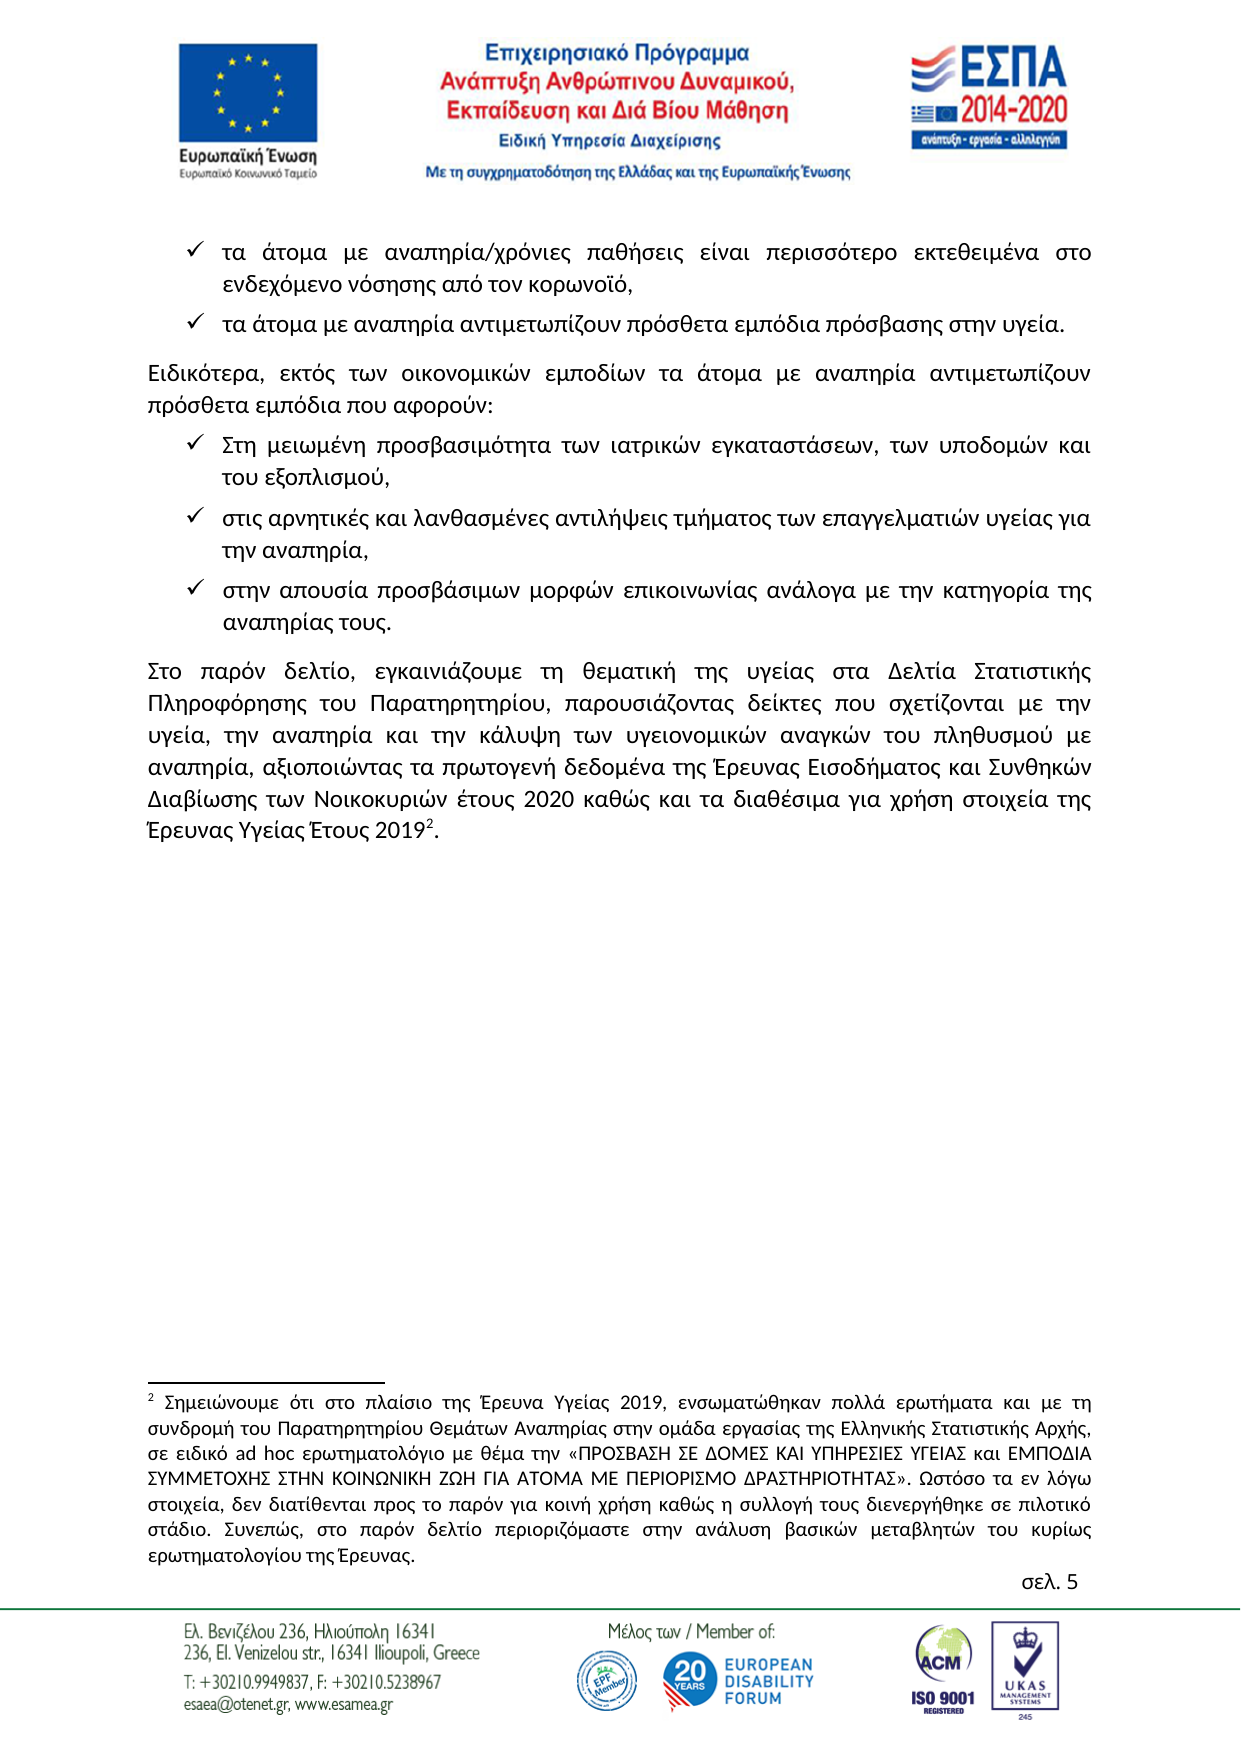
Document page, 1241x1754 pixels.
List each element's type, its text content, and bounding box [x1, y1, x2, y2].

list τα άτομα με αναπηρία/χρόνιες παθήσεις είναι περισσότερο εκτεθειμένα στο ενδεχόμενο νόσησης από τον κορωνοϊό, [185, 236, 1093, 299]
picture [171, 37, 1070, 185]
list στην απουσία προσβάσιμων μορφών επικοινωνίας ανάλογα με την κατηγορία της αναπηρίας τους. [185, 574, 1093, 637]
list Στη μειωμένη προσβασιμότητα των ιατρικών εγκαταστάσεων, των υποδομών και του εξοπλισμού, [185, 429, 1093, 492]
text Στο παρόν δελτίο, εγκαινιάζουμε τη θεματική της υγείας στα Δελτία Στατιστικής Πληροφόρησης του Παρατηρητηρίου, παρουσιάζοντας δείκτες που σχετίζονται με την υγεία, την αναπηρία και την κάλυψη των υγειονομικών αναγκών του πληθυσμού με αναπηρία, αξιοποιώντας τα πρωτογενή δεδομένα της Έρευνας Εισοδήματος και Συνθηκών Διαβίωσης των Νοικοκυριών έτους 2020 καθώς και τα διαθέσιμα για χρήση στοιχεία της Έρευνας Υγείας Έτους 2019. [148, 655, 1093, 845]
list στις αρνητικές και λανθασμένες αντιλήψεις τμήματος των επαγγελματιών υγείας για την αναπηρία, [185, 502, 1093, 564]
text Ειδικότερα, εκτός των οικονομικών εμποδίων τα άτομα με αναπηρία αντιμετωπίζουν πρόσθετα εμπόδια που αφορούν: [148, 357, 1093, 420]
picture [0, 1595, 1241, 1754]
list τα άτομα με αναπηρία αντιμετωπίζουν πρόσθετα εμπόδια πρόσβασης στην υγεία. [185, 309, 1093, 339]
